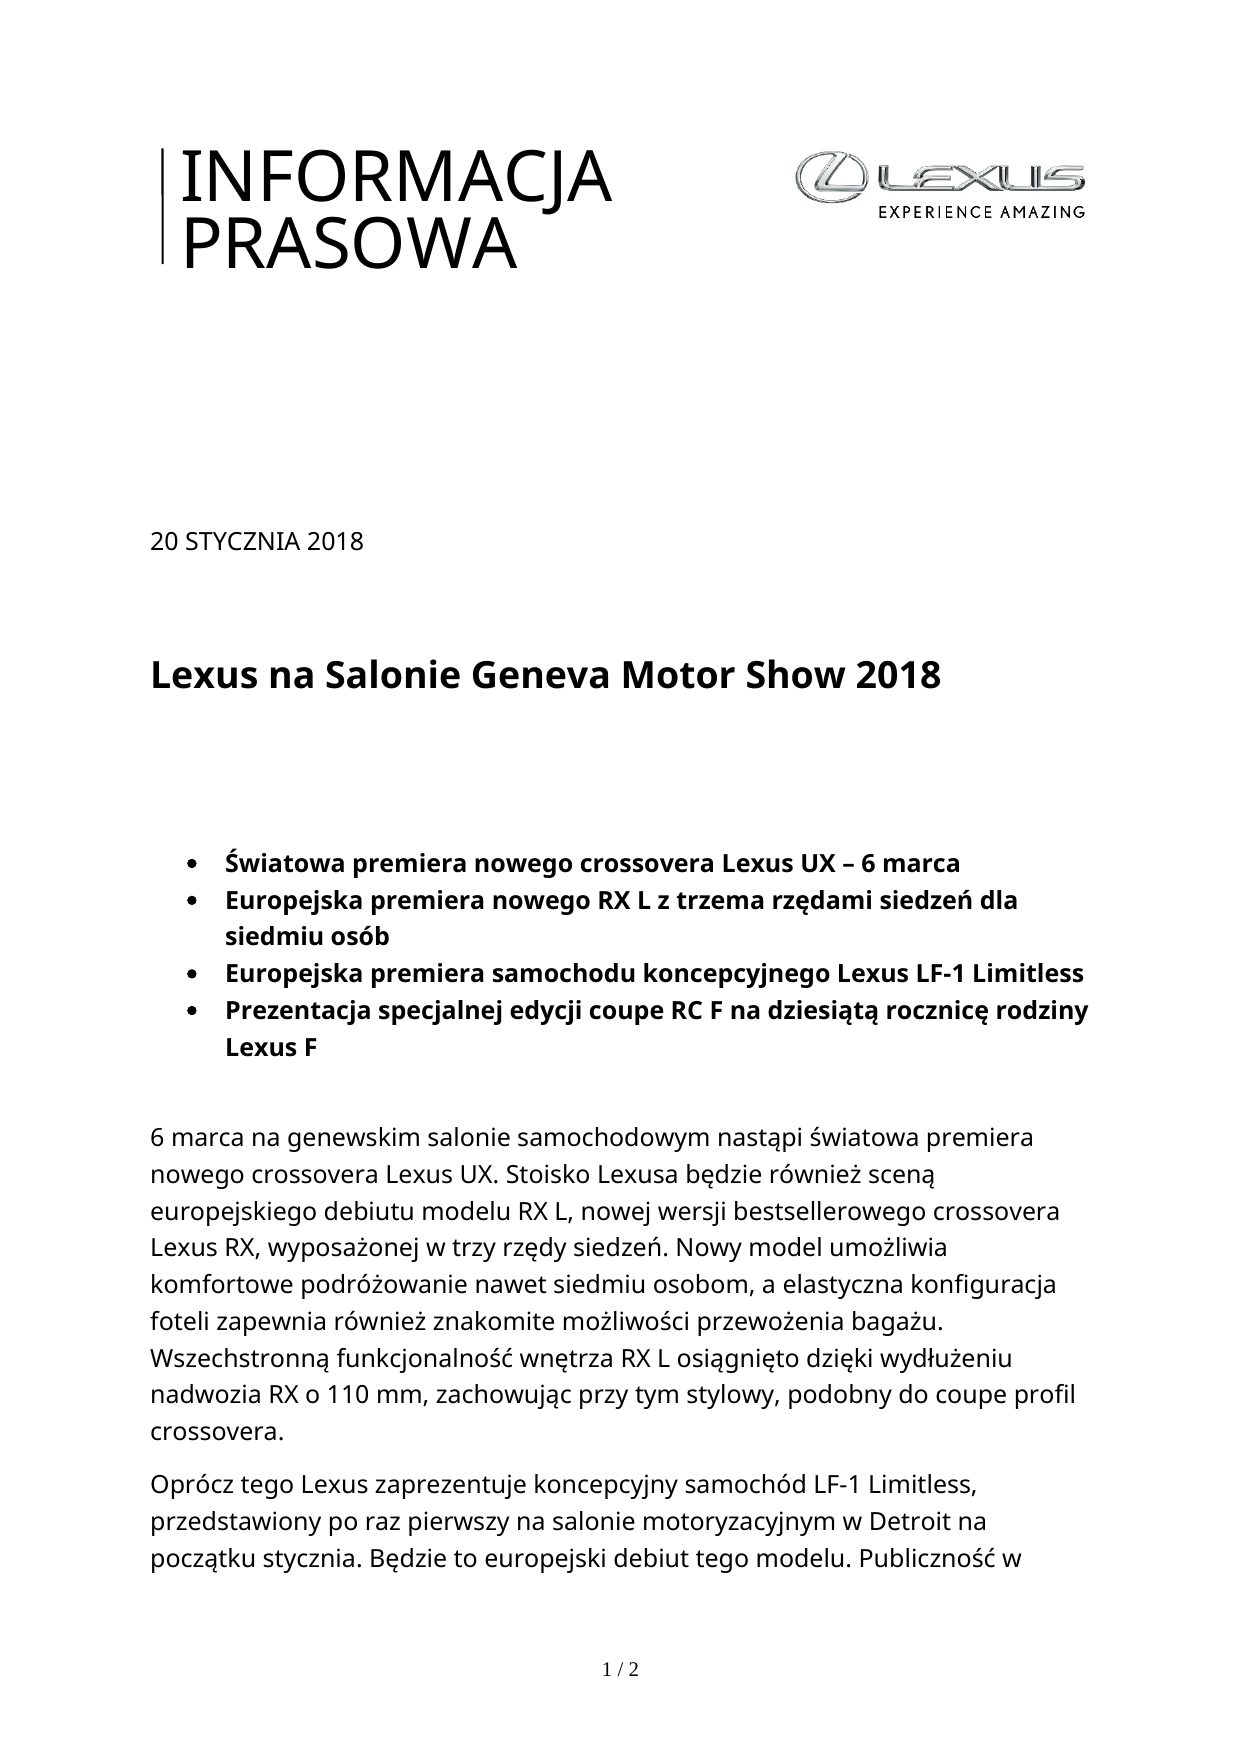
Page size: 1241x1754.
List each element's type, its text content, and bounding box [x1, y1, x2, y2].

list Europejska premiera samochodu koncepcyjnego Lexus LF-1 Limitless [187, 956, 1090, 990]
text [150, 1467, 1090, 1575]
text Lexus na Salonie Geneva Motor Show 2018 [150, 648, 1090, 699]
text 6 marca na genewskim salonie samochodowym nastąpi światowa premiera nowego crossovera Lexus UX. Stoisko Lexusa będzie również sceną europejskiego debiutu modelu RX L, nowej wersji bestsellerowego crossovera Lexus RX, wyposażonej w trzy rzędy siedzeń. Nowy model umożliwia komfortowe podróżowanie nawet siedmiu osobom, a elastyczna konfiguracja foteli zapewnia również znakomite możliwości przewożenia bagażu. Wszechstronną funkcjonalność wnętrza RX L osiągnięto dzięki wydłużeniu nadwozia RX o 110 mm, zachowując przy tym stylowy, podobny do coupe profil crossovera. [150, 1119, 1090, 1448]
list Europejska premiera nowego RX L z trzema rzędami siedzeń dla siedmiu osób [187, 882, 1090, 953]
list Światowa premiera nowego crossovera Lexus UX – 6 marca [187, 846, 1090, 879]
picture [770, 141, 1110, 243]
text 20 STYCZNIA 2018 [150, 523, 1086, 557]
list Prezentacja specjalnej edycji coupe RC F na dziesiątą rocznicę rodziny Lexus F [187, 993, 1090, 1063]
